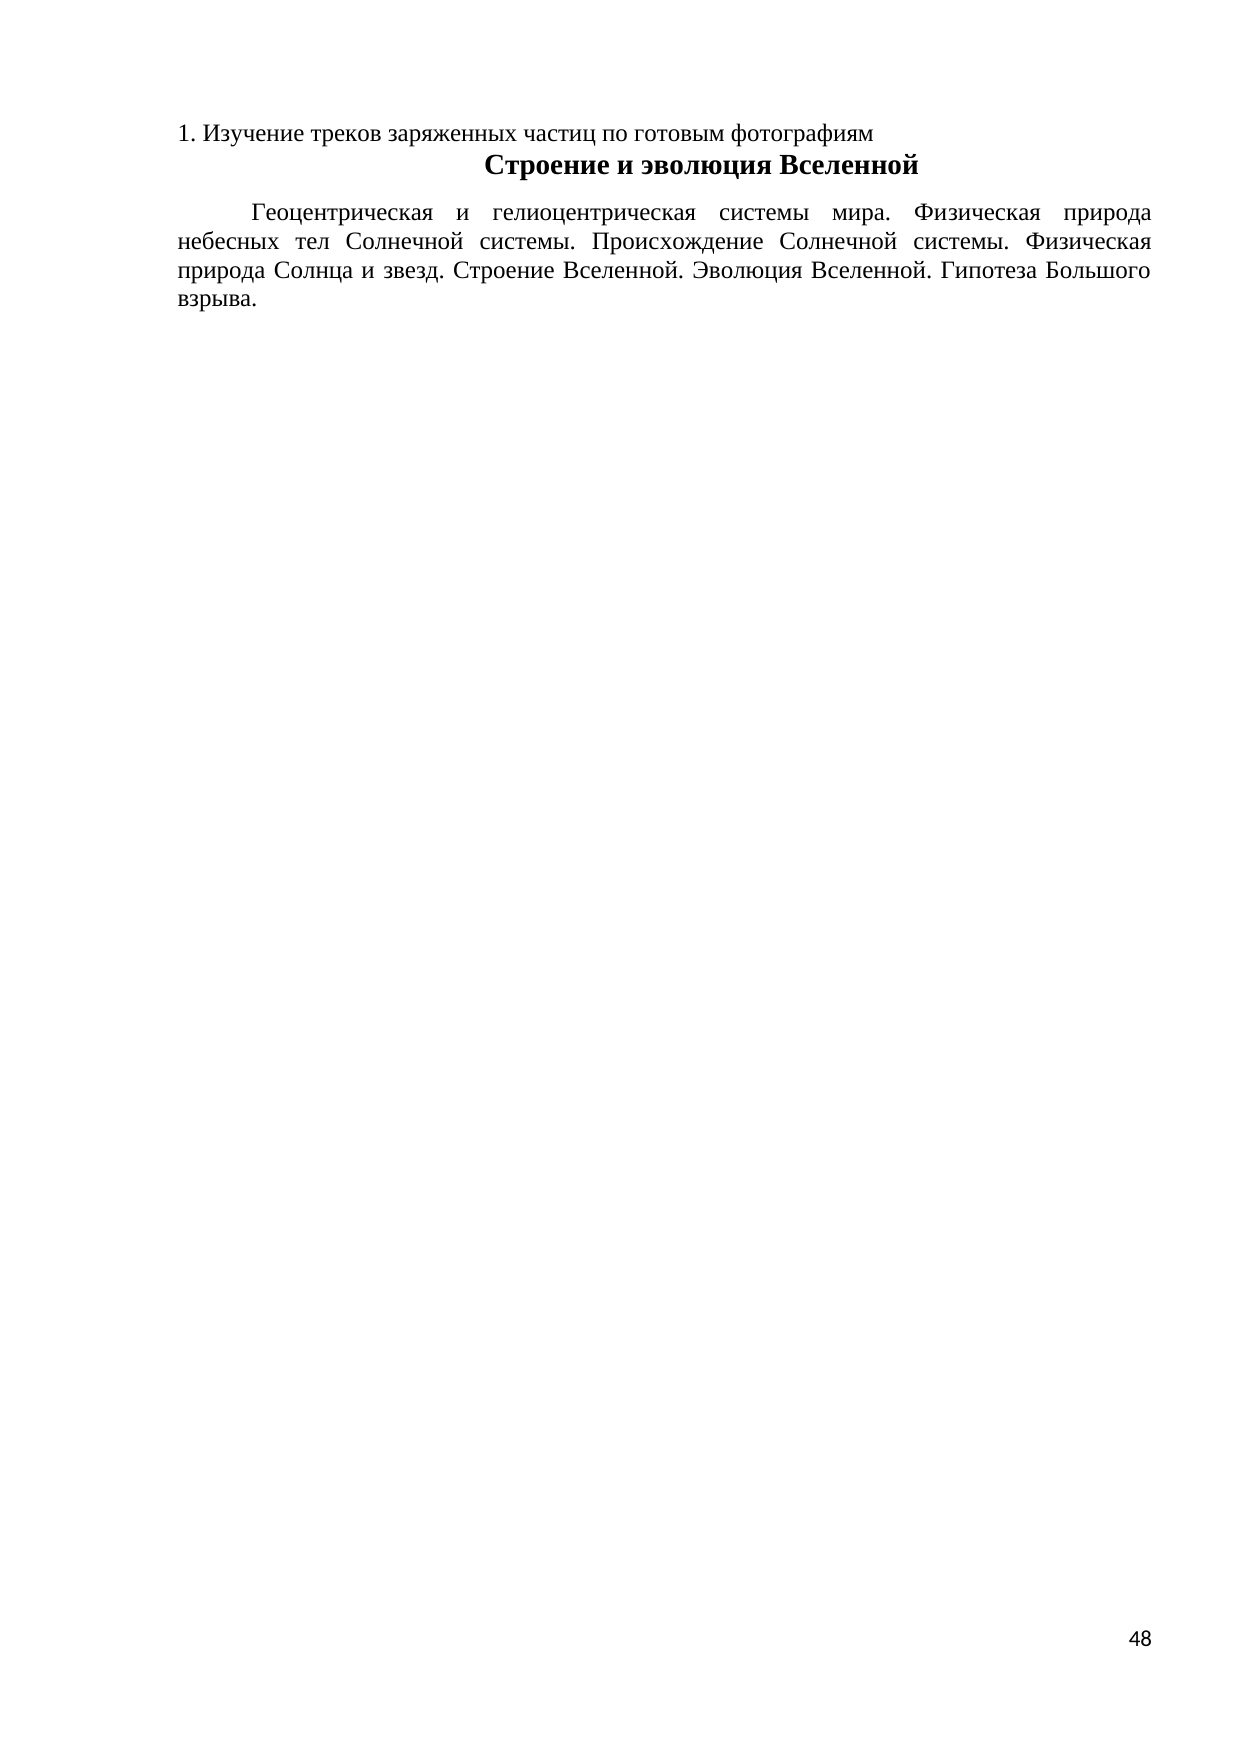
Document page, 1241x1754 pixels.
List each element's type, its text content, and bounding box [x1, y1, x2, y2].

text Геоцентрическая и гелиоцентрическая системы мира. Физическая природа небесных тел Солнечной системы. Происхождение Солнечной системы. Физическая природа Солнца и звезд. Строение Вселенной. Эволюция Вселенной. Гипотеза Большого взрыва. [177, 197, 1152, 312]
text Строение и эволюция Вселенной [251, 147, 1152, 180]
text 1. Изучение треков заряженных частиц по готовым фотографиям [177, 118, 1152, 147]
